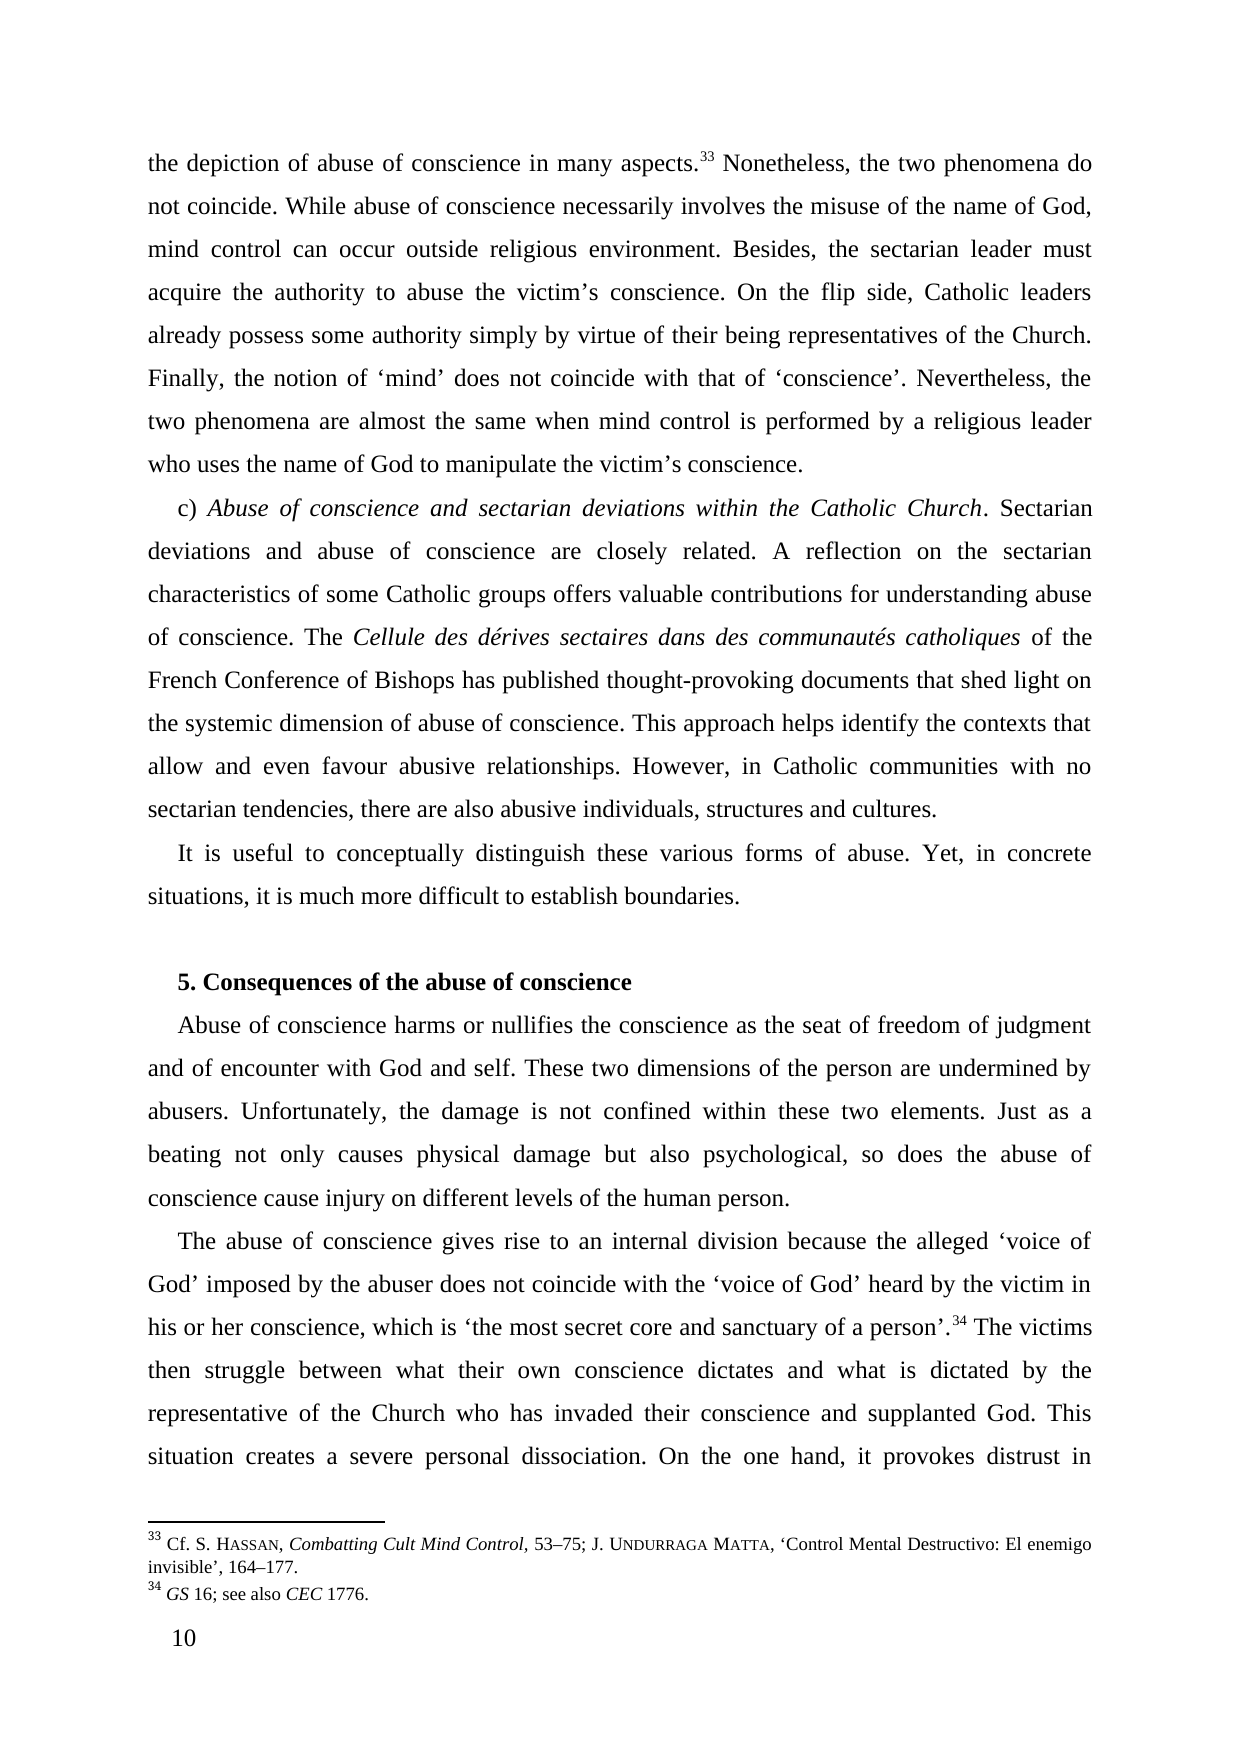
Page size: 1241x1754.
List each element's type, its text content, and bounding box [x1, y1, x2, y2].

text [148, 148, 1093, 478]
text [148, 1226, 1093, 1470]
text c) Abuse of conscience and sectarian deviations within the Catholic Church. Sectarian deviations and abuse of conscience are closely related. A reflection on the sectarian characteristics of some Catholic groups offers valuable contributions for understanding abuse of conscience. The Cellule des dérives sectaires dans des communautés catholiques of the French Conference of Bishops has published thought-provoking documents that shed light on the systemic dimension of abuse of conscience. This approach helps identify the contexts that allow and even favour abusive relationships. However, in Catholic communities with no sectarian tendencies, there are also abusive individuals, structures and cultures. [148, 493, 1093, 823]
text Abuse of conscience harms or nullifies the conscience as the seat of freedom of judgment and of encounter with God and self. These two dimensions of the person are undermined by abusers. Unfortunately, the damage is not confined within these two elements. Just as a beating not only causes physical damage but also psychological, so does the abuse of conscience cause injury on different levels of the human person. [148, 1010, 1093, 1211]
text It is useful to conceptually distinguish these various forms of abuse. Yet, in concrete situations, it is much more difficult to establish boundaries. [148, 838, 1093, 909]
text 5. Consequences of the abuse of conscience [148, 967, 1093, 996]
